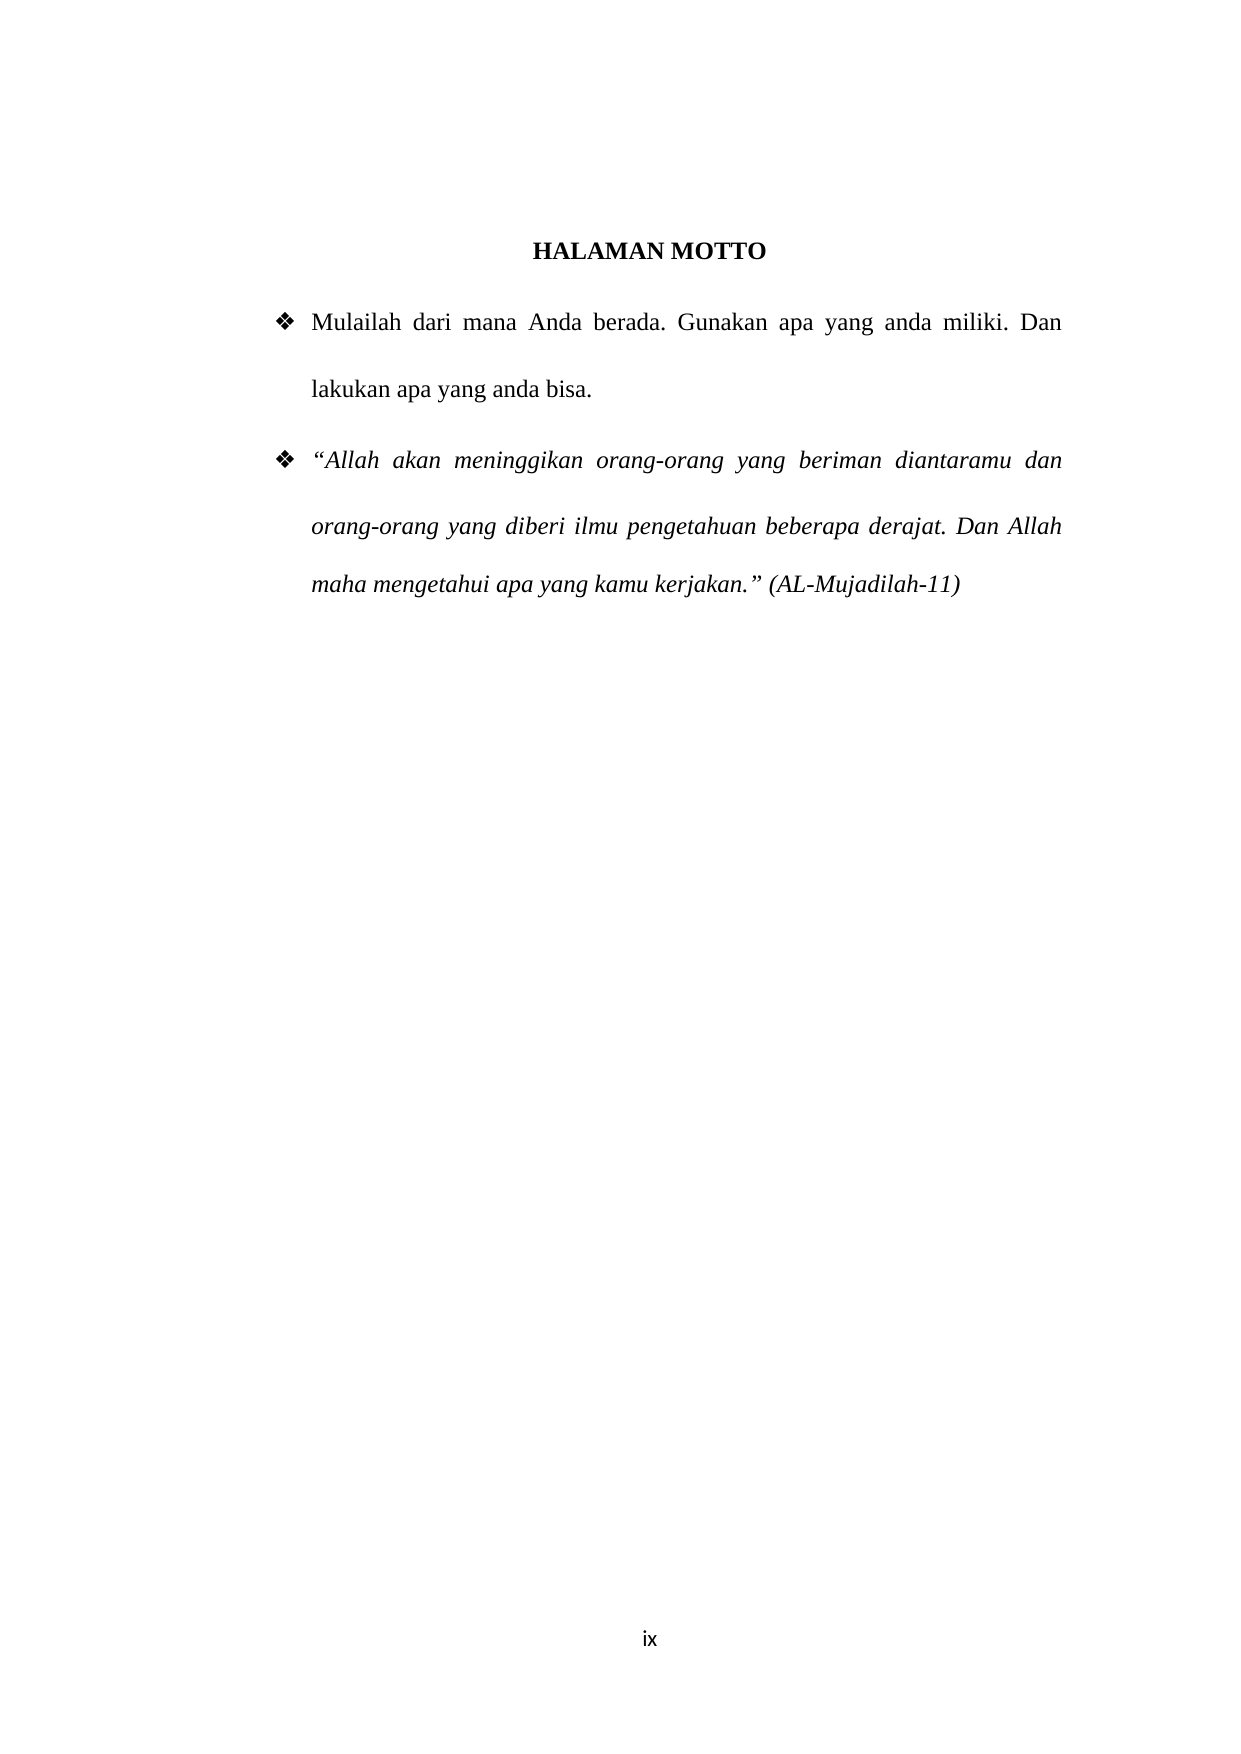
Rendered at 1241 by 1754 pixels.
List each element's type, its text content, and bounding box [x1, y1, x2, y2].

list Mulailah dari mana Anda berada. Gunakan apa yang anda miliki. Dan lakukan apa yang anda bisa. [274, 294, 1063, 402]
list “Allah akan meninggikan orang-orang yang beriman diantaramu dan orang-orang yang diberi ilmu pengetahuan beberapa derajat. Dan Allah maha mengetahui apa yang kamu kerjakan.” (AL-Mujadilah-11) [274, 431, 1063, 597]
subtitle HALAMAN MOTTO [236, 236, 1063, 265]
